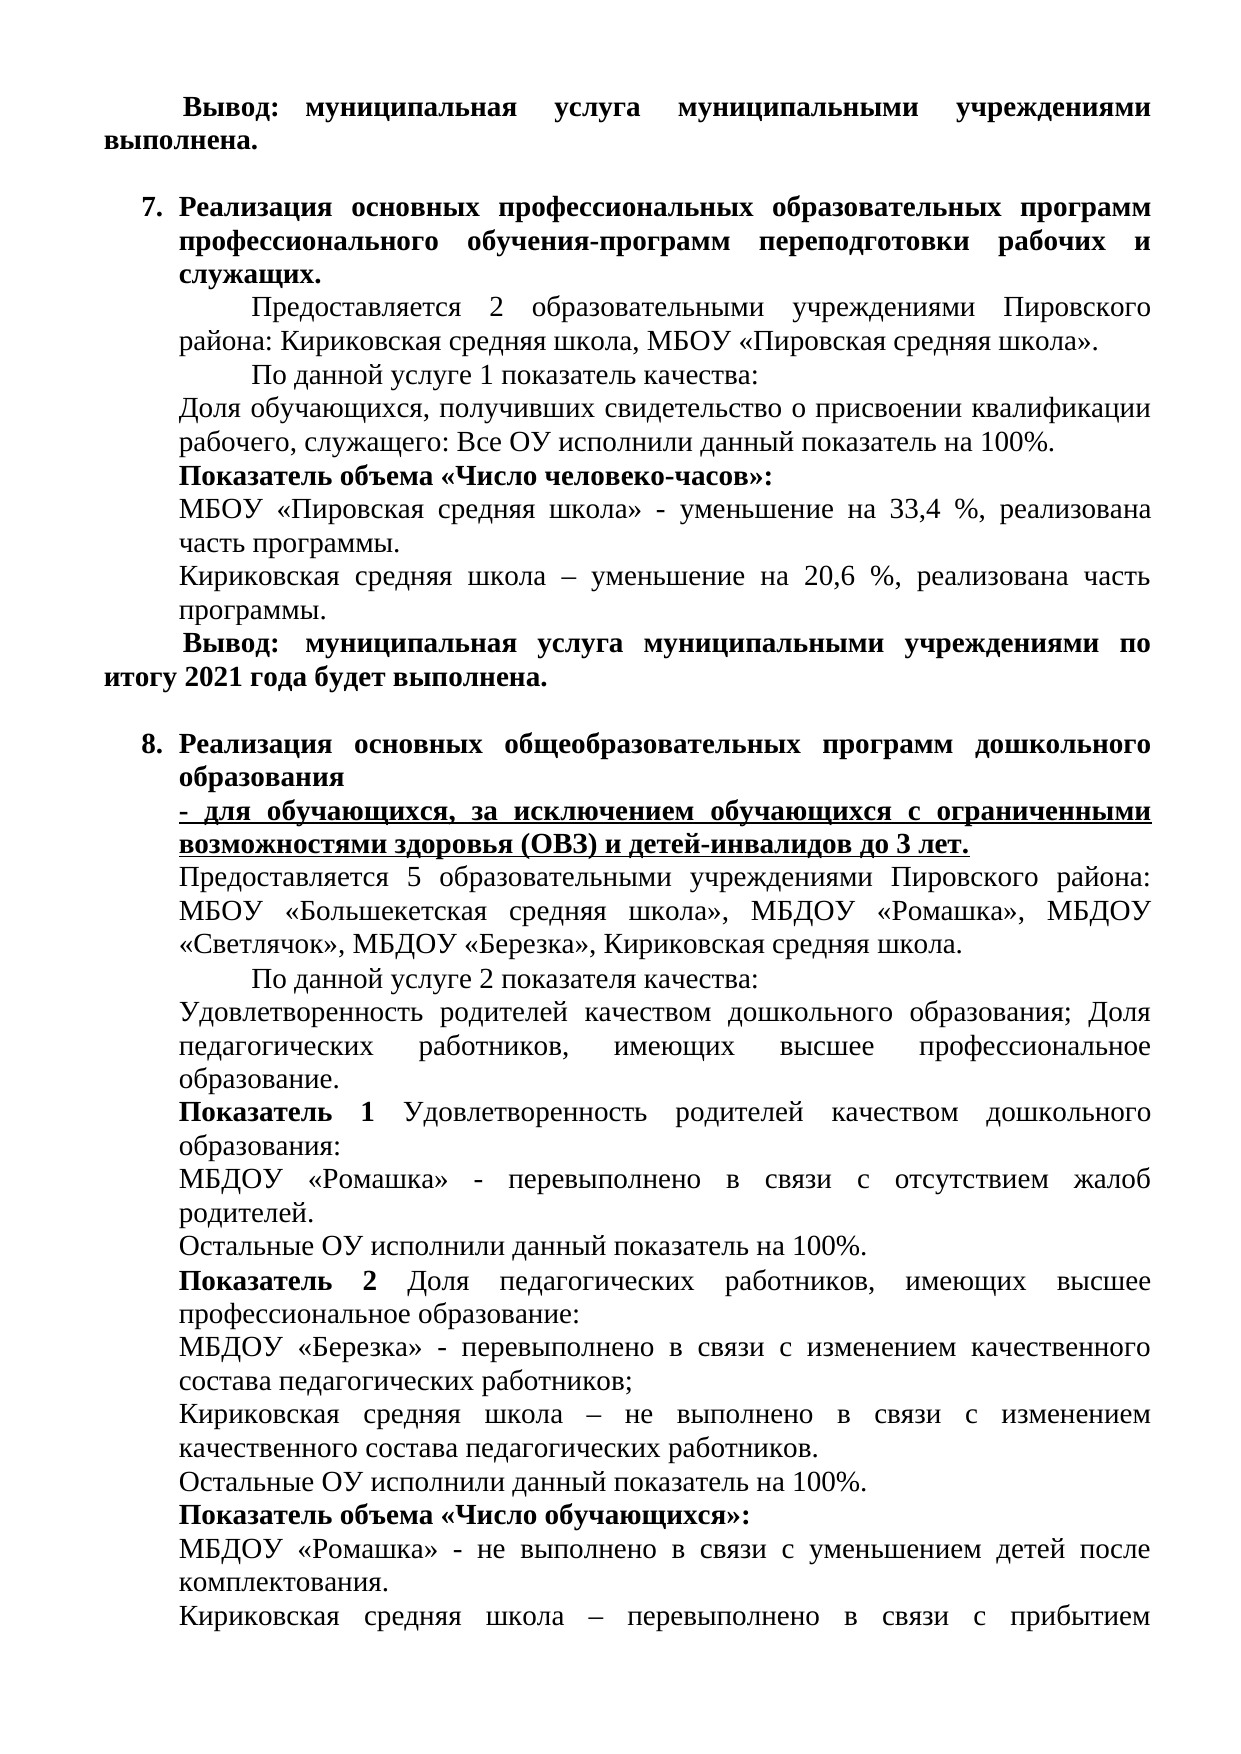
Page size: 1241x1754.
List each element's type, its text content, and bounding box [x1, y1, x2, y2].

list Реализация основных профессиональных образовательных программ профессионального обучения-программ переподготовки рабочих и служащих. [141, 189, 1152, 290]
text Предоставляется 5 образовательными учреждениями Пировского района: МБОУ «Большекетская средняя школа», МБДОУ «Ромашка», МБДОУ «Светлячок», МБДОУ «Березка», Кириковская средняя школа. [178, 860, 1152, 961]
text Доля обучающихся, получивших свидетельство о присвоении квалификации рабочего, служащего: Все ОУ исполнили данный показатель на 100%. [178, 391, 1152, 458]
text Удовлетворенность родителей качеством дошкольного образования; Доля педагогических работников, имеющих высшее профессиональное образование. [178, 994, 1152, 1095]
text По данной услуге 1 показатель качества: [178, 357, 1152, 391]
text Кириковская средняя школа – уменьшение на 20,6 %, реализована часть программы. [178, 558, 1152, 625]
text Показатель 1 Удовлетворенность родителей качеством дошкольного образования: [178, 1095, 1152, 1162]
text Остальные ОУ исполнили данный показатель на 100%. [178, 1464, 1152, 1497]
text Показатель объема «Число обучающихся»: [178, 1497, 1152, 1531]
text МБДОУ «Ромашка» - не выполнено в связи с уменьшением детей после комплектования. [178, 1531, 1152, 1598]
text МБОУ «Пировская средняя школа» - уменьшение на 33,4 %, реализована часть программы. [178, 491, 1152, 558]
text Вывод: муниципальная услуга муниципальными учреждениями по итогу 2021 года будет выполнена. [103, 625, 1152, 692]
text Вывод: муниципальная услуга муниципальными учреждениями выполнена. [103, 89, 1152, 156]
text Кириковская средняя школа – не выполнено в связи с изменением качественного состава педагогических работников. [178, 1397, 1152, 1464]
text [178, 1598, 1152, 1632]
text Показатель объема «Число человеко-часов»: [178, 458, 1152, 491]
list Реализация основных общеобразовательных программ дошкольного образования [141, 726, 1152, 793]
text - для обучающихся, за исключением обучающихся с ограниченными возможностями здоровья (ОВЗ) и детей-инвалидов до 3 лет. [178, 823, 1152, 860]
text Остальные ОУ исполнили данный показатель на 100%. [178, 1229, 1152, 1263]
text По данной услуге 2 показателя качества: [178, 961, 1152, 994]
text Показатель 2 Доля педагогических работников, имеющих высшее профессиональное образование: [178, 1263, 1152, 1330]
text МБДОУ «Березка» - перевыполнено в связи с изменением качественного состава педагогических работников; [178, 1330, 1152, 1397]
text МБДОУ «Ромашка» - перевыполнено в связи с отсутствием жалоб родителей. [178, 1162, 1152, 1229]
text Предоставляется 2 образовательными учреждениями Пировского района: Кириковская средняя школа, МБОУ «Пировская средняя школа». [178, 290, 1152, 357]
text - для обучающихся, за исключением обучающихся с ограниченными возможностями здоровья (ОВЗ) и детей-инвалидов до 3 лет. [178, 793, 1152, 822]
